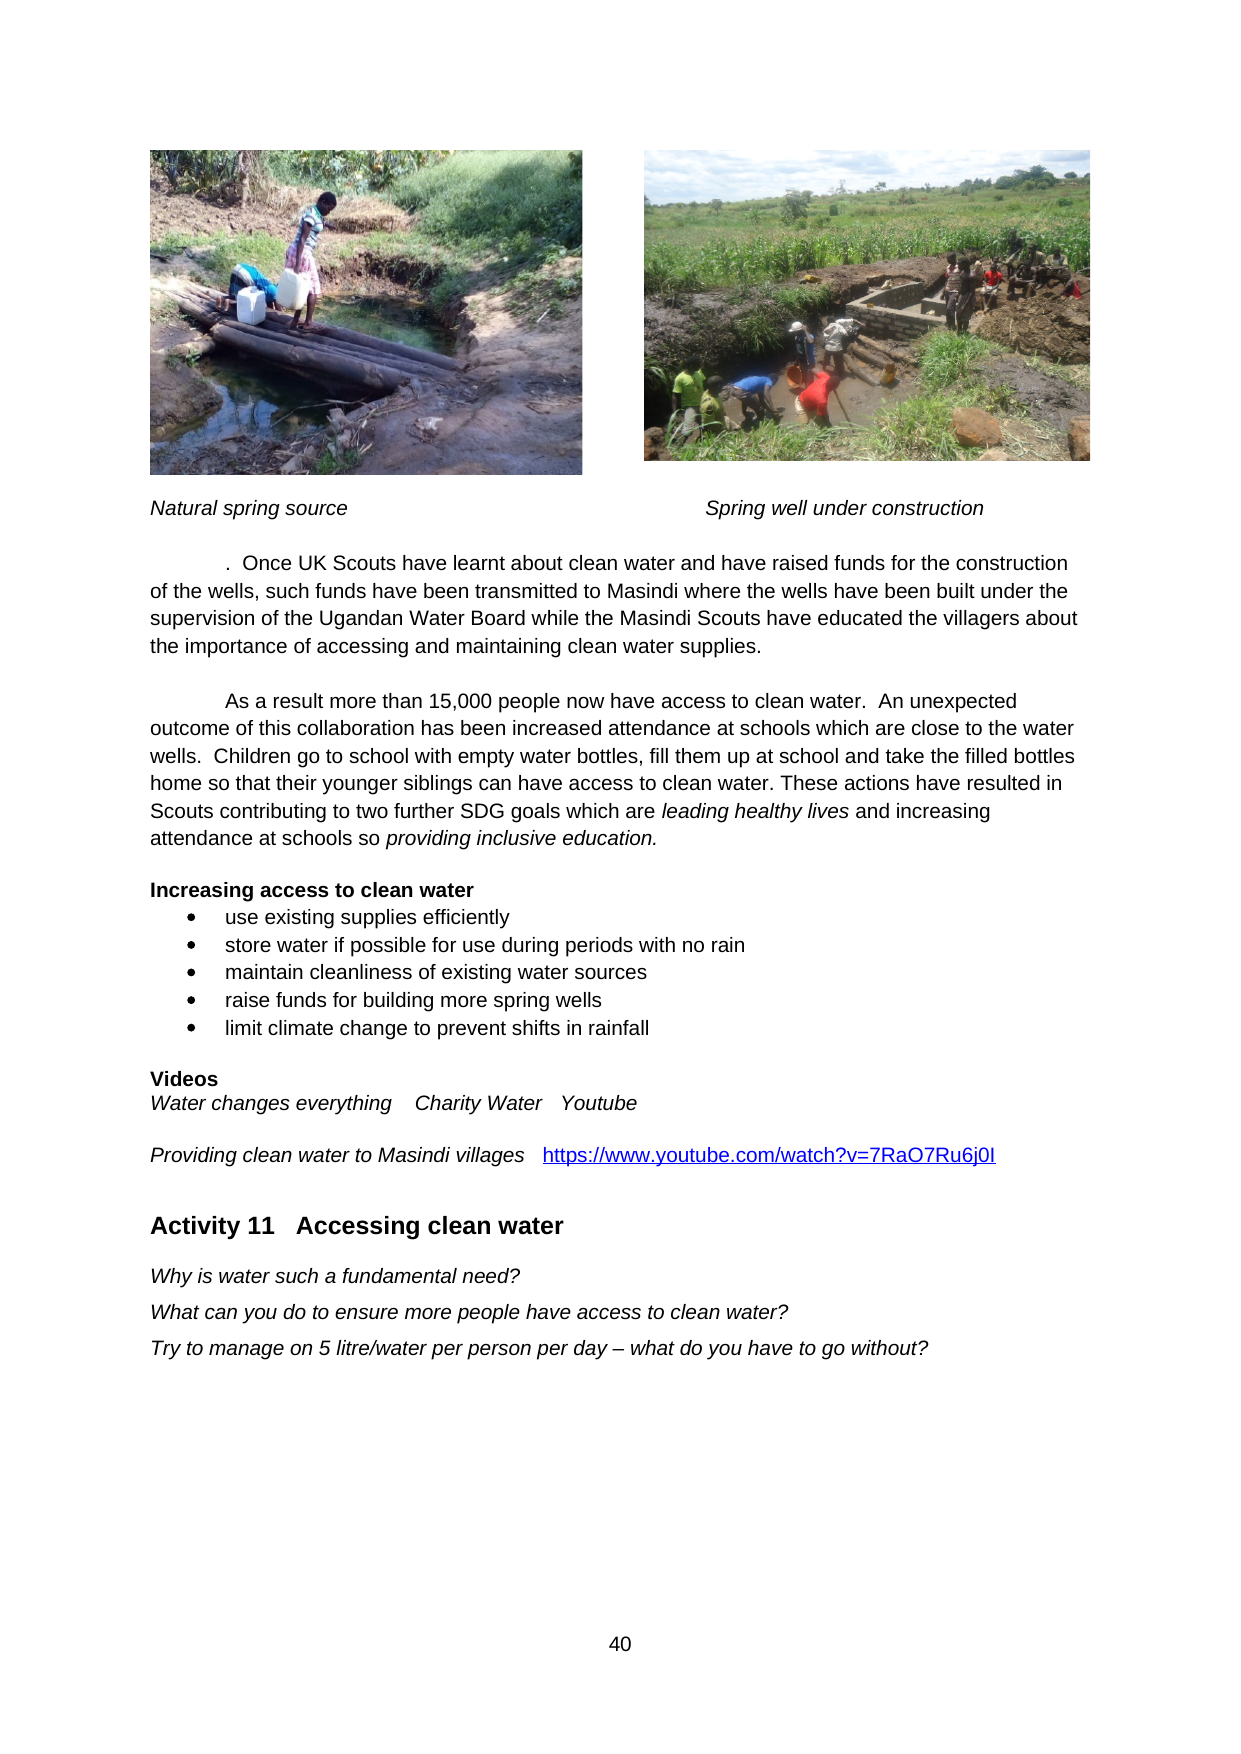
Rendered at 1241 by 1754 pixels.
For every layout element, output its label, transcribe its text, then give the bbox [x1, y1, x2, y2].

text . Once UK Scouts have learnt about clean water and have raised funds for the construction of the wells, such funds have been transmitted to Masindi where the wells have been built under the supervision of the Ugandan Water Board while the Masindi Scouts have educated the villagers about the importance of accessing and maintaining clean water supplies. [150, 551, 1090, 657]
text What can you do to ensure more people have access to clean water? [150, 1300, 1090, 1324]
text Providing clean water to Masindi villages https://www.youtube.com/watch?v=7RaO7Ru6j0I [150, 1142, 1090, 1166]
list use existing supplies efficiently [187, 905, 1090, 929]
text Water changes everything Charity Water Youtube [150, 1091, 1090, 1115]
text Increasing access to clean water [150, 877, 1090, 901]
list limit climate change to prevent shifts in rainfall [187, 1015, 1090, 1039]
list maintain cleanliness of existing water sources [187, 960, 1090, 984]
picture [644, 150, 1091, 461]
text Natural spring source Spring well under construction [150, 496, 1090, 520]
text Why is water such a fundamental need? [150, 1264, 1090, 1288]
subtitle Activity 11 Accessing clean water [150, 1211, 1090, 1240]
list store water if possible for use during periods with no rain [187, 933, 1090, 957]
text Try to manage on 5 litre/water per person per day – what do you have to go without? [150, 1336, 1090, 1360]
list raise funds for building more spring wells [187, 988, 1090, 1012]
text As a result more than 15,000 people now have access to clean water. An unexpected outcome of this collaboration has been increased attendance at schools which are close to the water wells. Children go to school with empty water bottles, fill them up at school and take the filled bottles home so that their younger siblings can have access to clean water. These actions have resulted in Scouts contributing to two further SDG goals which are leading healthy lives and increasing attendance at schools so providing inclusive education. [150, 688, 1090, 850]
text Videos [150, 1067, 1090, 1091]
picture [150, 150, 583, 475]
